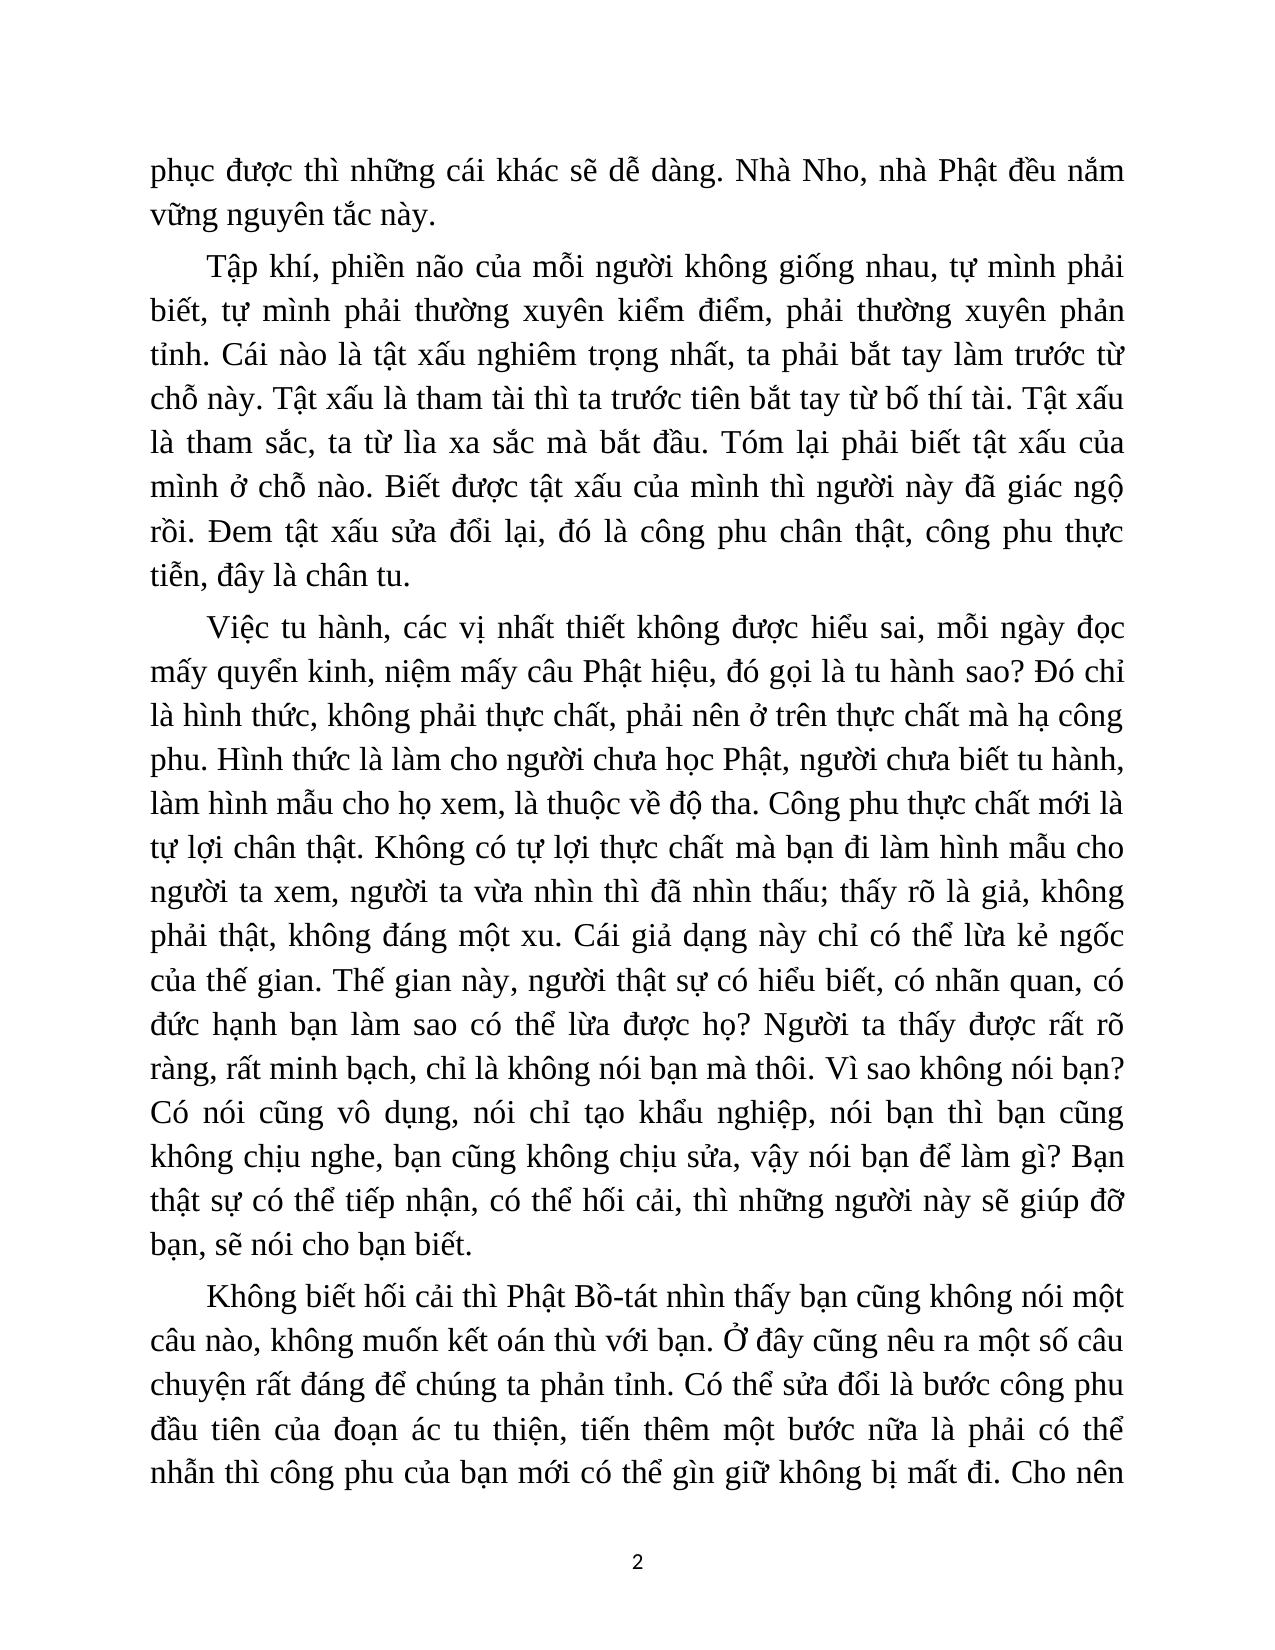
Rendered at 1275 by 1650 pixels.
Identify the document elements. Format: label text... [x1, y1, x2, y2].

text Việc tu hành, các vị nhất thiết không được hiểu sai, mỗi ngày đọc mấy quyển kinh, niệm mấy câu Phật hiệu, đó gọi là tu hành sao? Đó chỉ là hình thức, không phải thực chất, phải nên ở trên thực chất mà hạ công phu. Hình thức là làm cho người chưa học Phật, người chưa biết tu hành, làm hình mẫu cho họ xem, là thuộc về độ tha. Công phu thực chất mới là tự lợi chân thật. Không có tự lợi thực chất mà bạn đi làm hình mẫu cho người ta xem, người ta vừa nhìn thì đã nhìn thấu; thấy rõ là giả, không phải thật, không đáng một xu. Cái giả dạng này chỉ có thể lừa kẻ ngốc của thế gian. Thế gian này, người thật sự có hiểu biết, có nhãn quan, có đức hạnh bạn làm sao có thể lừa được họ? Người ta thấy được rất rõ ràng, rất minh bạch, chỉ là không nói bạn mà thôi. Vì sao không nói bạn? Có nói cũng vô dụng, nói chỉ tạo khẩu nghiệp, nói bạn thì bạn cũng không chịu nghe, bạn cũng không chịu sửa, vậy nói bạn để làm gì? Bạn thật sự có thể tiếp nhận, có thể hối cải, thì những người này sẽ giúp đỡ bạn, sẽ nói cho bạn biết. [150, 607, 1125, 1262]
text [150, 1277, 1125, 1491]
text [150, 150, 1125, 232]
text Tập khí, phiền não của mỗi người không giống nhau, tự mình phải biết, tự mình phải thường xuyên kiểm điểm, phải thường xuyên phản tỉnh. Cái nào là tật xấu nghiêm trọng nhất, ta phải bắt tay làm trước từ chỗ này. Tật xấu là tham tài thì ta trước tiên bắt tay từ bố thí tài. Tật xấu là tham sắc, ta từ lìa xa sắc mà bắt đầu. Tóm lại phải biết tật xấu của mình ở chỗ nào. Biết được tật xấu của mình thì người này đã giác ngộ rồi. Đem tật xấu sửa đổi lại, đó là công phu chân thật, công phu thực tiễn, đây là chân tu. [150, 246, 1125, 593]
